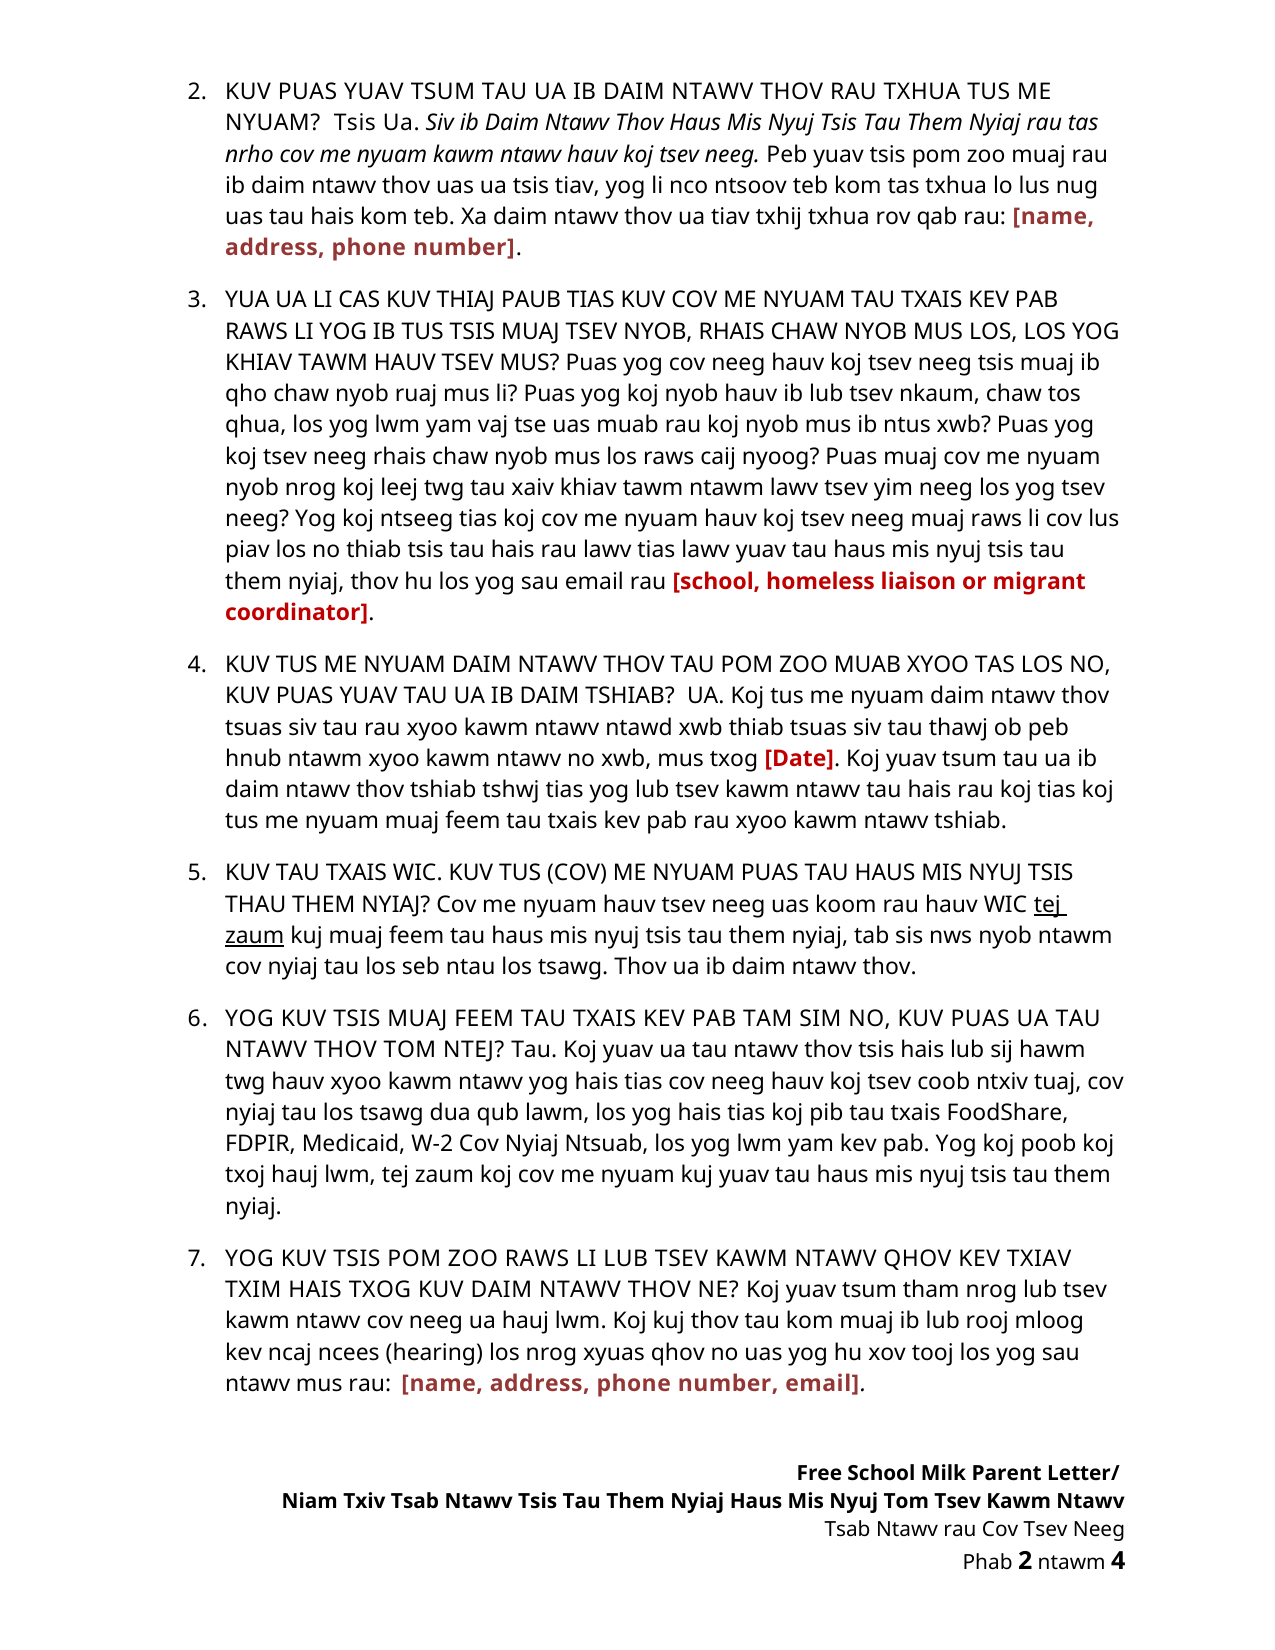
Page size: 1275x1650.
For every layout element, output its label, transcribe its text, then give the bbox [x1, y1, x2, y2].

list Yog KUV TSIS MUAJ FEEM TAU TXAIS KEV PAB TAM SIM NO, KUV PUAS UA TAU NTAWV THOV TOM NTEJ? Tau. Koj yuav ua tau ntawv thov tsis hais lub sij hawm twg hauv xyoo kawm ntawv yog hais tias cov neeg hauv koj tsev coob ntxiv tuaj, cov nyiaj tau los tsawg dua qub lawm, los yog hais tias koj pib tau txais FoodShare, FDPIR, Medicaid, W-2 Cov Nyiaj Ntsuab, los yog lwm yam kev pab. Yog koj poob koj txoj hauj lwm, tej zaum koj cov me nyuam kuj yuav tau haus mis nyuj tsis tau them nyiaj. [187, 1002, 1125, 1221]
list KUV TAU TXAIS WIC. KUV TUS (COV) ME NYUAM PUAS TAU HAUS MIS NYUJ TSIS THAU THEM NYIAJ? Cov me nyuam hauv tsev neeg uas koom rau hauv WIC tej zaum kuj muaj feem tau haus mis nyuj tsis tau them nyiaj, tab sis nws nyob ntawm cov nyiaj tau los seb ntau los tsawg. Thov ua ib daim ntawv thov. [187, 856, 1125, 981]
list YOG KUV TSIS POM ZOO RAWS LI LUB TSEV KAWM NTAWV QHOV KEV TXIAV TXIM HAIS TXOG KUV DAIM NTAWV THOV NE? Koj yuav tsum tham nrog lub tsev kawm ntawv cov neeg ua hauj lwm. Koj kuj thov tau kom muaj ib lub rooj mloog kev ncaj ncees (hearing) los nrog xyuas qhov no uas yog hu xov tooj los yog sau ntawv mus rau: [name, address, phone number, email]. [187, 1242, 1125, 1398]
list KUV TUS ME NYUAM DAIM NTAWV THOV TAU POM ZOO MUAB XYOO TAS LOS NO, KUV PUAS YUAV TAU ua IB DAIM TSHIAB? UA. Koj tus me nyuam daim ntawv thov tsuas siv tau rau xyoo kawm ntawv ntawd xwb thiab tsuas siv tau thawj ob peb hnub ntawm xyoo kawm ntawv no xwb, mus txog [Date]. Koj yuav tsum tau ua ib daim ntawv thov tshiab tshwj tias yog lub tsev kawm ntawv tau hais rau koj tias koj tus me nyuam muaj feem tau txais kev pab rau xyoo kawm ntawv tshiab. [187, 648, 1125, 835]
list KUV PUAS YUAV TSUM TAU UA IB DAIM NTAWV THOV RAU TXHUA TUS ME NYUAM? Tsis Ua. Siv ib Daim Ntawv Thov Haus Mis Nyuj Tsis Tau Them Nyiaj rau tas nrho cov me nyuam kawm ntawv hauv koj tsev neeg. Peb yuav tsis pom zoo muaj rau ib daim ntawv thov uas ua tsis tiav, yog li nco ntsoov teb kom tas txhua lo lus nug uas tau hais kom teb. Xa daim ntawv thov ua tiav txhij txhua rov qab rau: [name, address, phone number]. [187, 75, 1125, 262]
list YUA UA LI CAS KUV THIAJ PAUB TIAS KUV COV ME NYUAM TAU TXAIS KEV PAB RAWS LI YOG IB TUS TSIS MUAJ TSEV NYOB, RHAIS CHAW NYOB MUS LOS, LOS YOG KHIAV TAWM HAUV TSEV MUS? Puas yog cov neeg hauv koj tsev neeg tsis muaj ib qho chaw nyob ruaj mus li? Puas yog koj nyob hauv ib lub tsev nkaum, chaw tos qhua, los yog lwm yam vaj tse uas muab rau koj nyob mus ib ntus xwb? Puas yog koj tsev neeg rhais chaw nyob mus los raws caij nyoog? Puas muaj cov me nyuam nyob nrog koj leej twg tau xaiv khiav tawm ntawm lawv tsev yim neeg los yog tsev neeg? Yog koj ntseeg tias koj cov me nyuam hauv koj tsev neeg muaj raws li cov lus piav los no thiab tsis tau hais rau lawv tias lawv yuav tau haus mis nyuj tsis tau them nyiaj, thov hu los yog sau email rau [school, homeless liaison or migrant coordinator]. [187, 283, 1125, 627]
